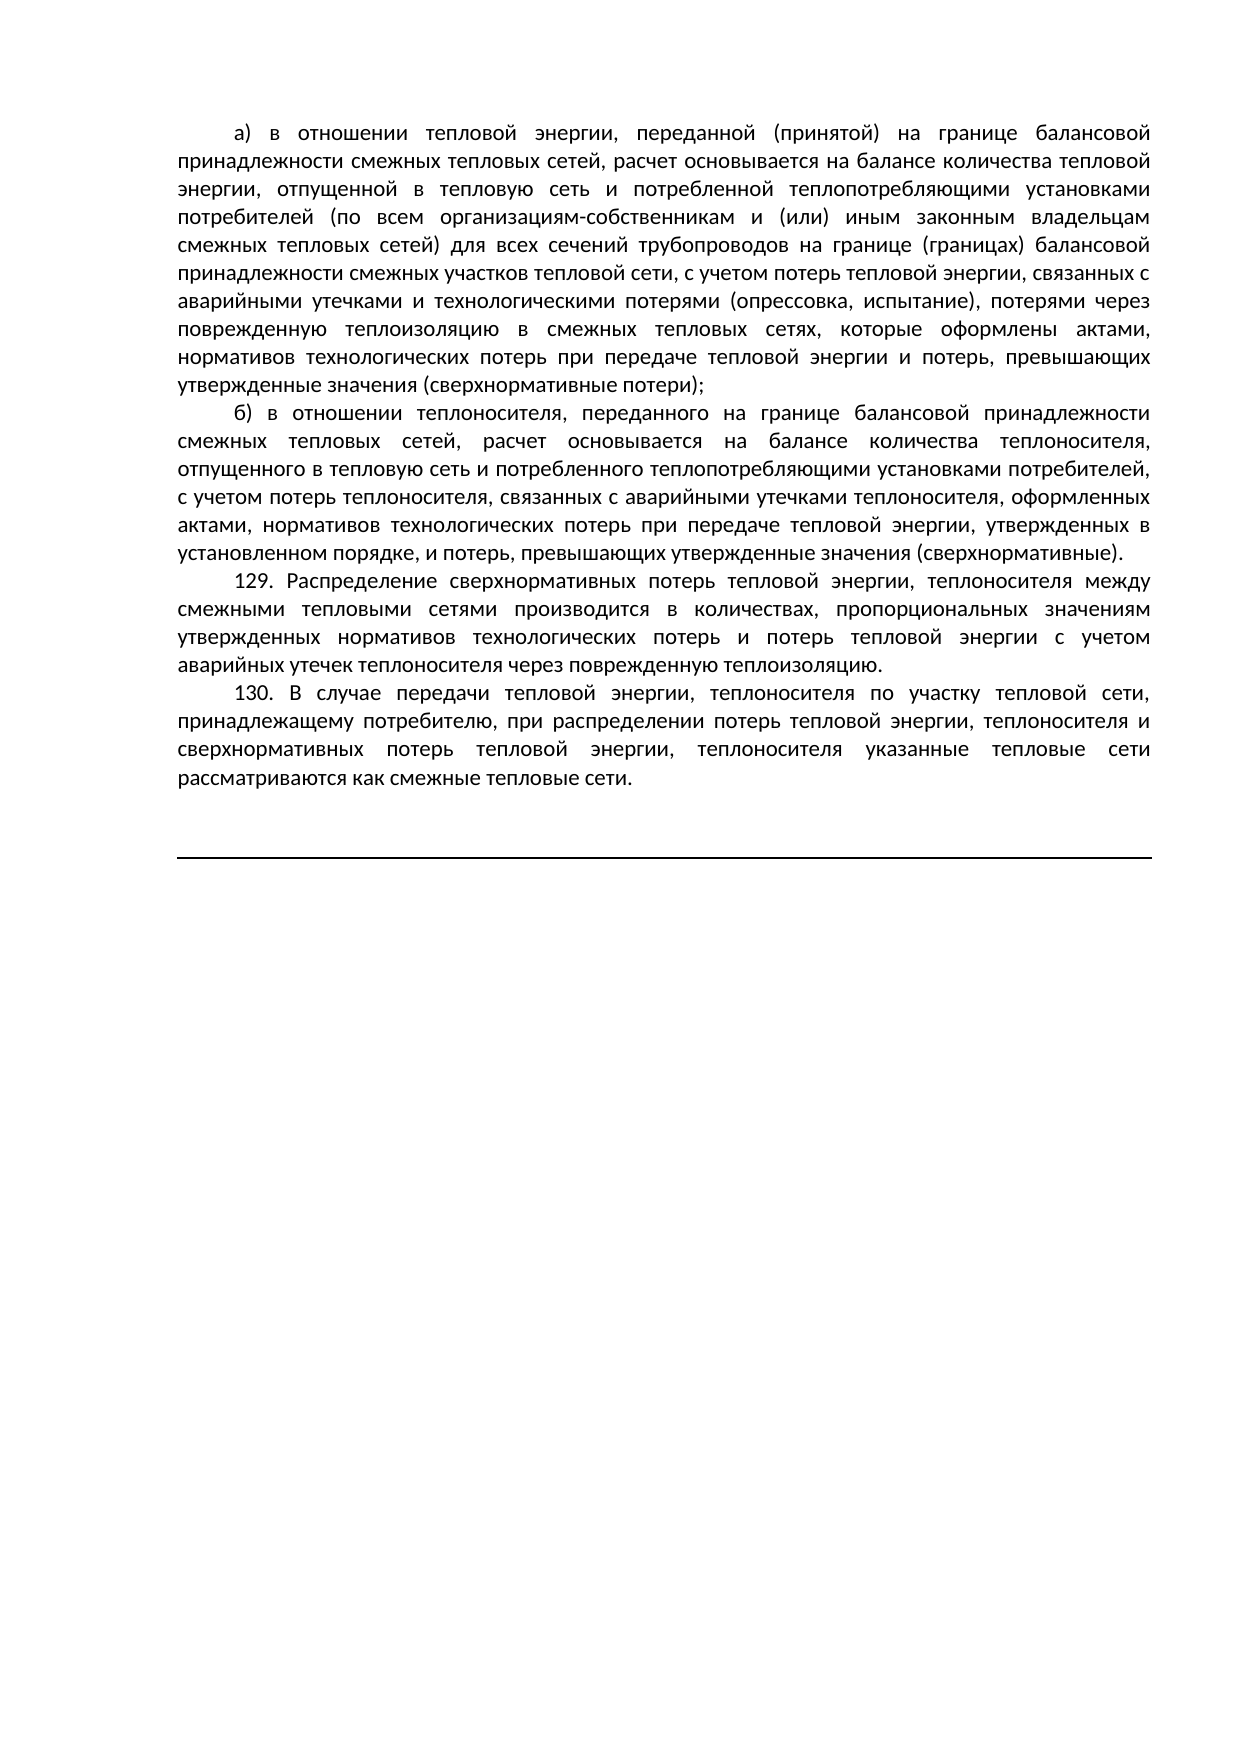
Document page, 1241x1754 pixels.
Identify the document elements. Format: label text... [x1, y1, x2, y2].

text 130. В случае передачи тепловой энергии, теплоносителя по участку тепловой сети, принадлежащему потребителю, при распределении потерь тепловой энергии, теплоносителя и сверхнормативных потерь тепловой энергии, теплоносителя указанные тепловые сети рассматриваются как смежные тепловые сети. [177, 678, 1152, 791]
text а) в отношении тепловой энергии, переданной (принятой) на границе балансовой принадлежности смежных тепловых сетей, расчет основывается на балансе количества тепловой энергии, отпущенной в тепловую сеть и потребленной теплопотребляющими установками потребителей (по всем организациям-собственникам и (или) иным законным владельцам смежных тепловых сетей) для всех сечений трубопроводов на границе (границах) балансовой принадлежности смежных участков тепловой сети, с учетом потерь тепловой энергии, связанных с аварийными утечками и технологическими потерями (опрессовка, испытание), потерями через поврежденную теплоизоляцию в смежных тепловых сетях, которые оформлены актами, нормативов технологических потерь при передаче тепловой энергии и потерь, превышающих утвержденные значения (сверхнормативные потери); [177, 118, 1152, 398]
text 129. Распределение сверхнормативных потерь тепловой энергии, теплоносителя между смежными тепловыми сетями производится в количествах, пропорциональных значениям утвержденных нормативов технологических потерь и потерь тепловой энергии с учетом аварийных утечек теплоносителя через поврежденную теплоизоляцию. [177, 566, 1152, 678]
text б) в отношении теплоносителя, переданного на границе балансовой принадлежности смежных тепловых сетей, расчет основывается на балансе количества теплоносителя, отпущенного в тепловую сеть и потребленного теплопотребляющими установками потребителей, с учетом потерь теплоносителя, связанных с аварийными утечками теплоносителя, оформленных актами, нормативов технологических потерь при передаче тепловой энергии, утвержденных в установленном порядке, и потерь, превышающих утвержденные значения (сверхнормативные). [177, 398, 1152, 566]
